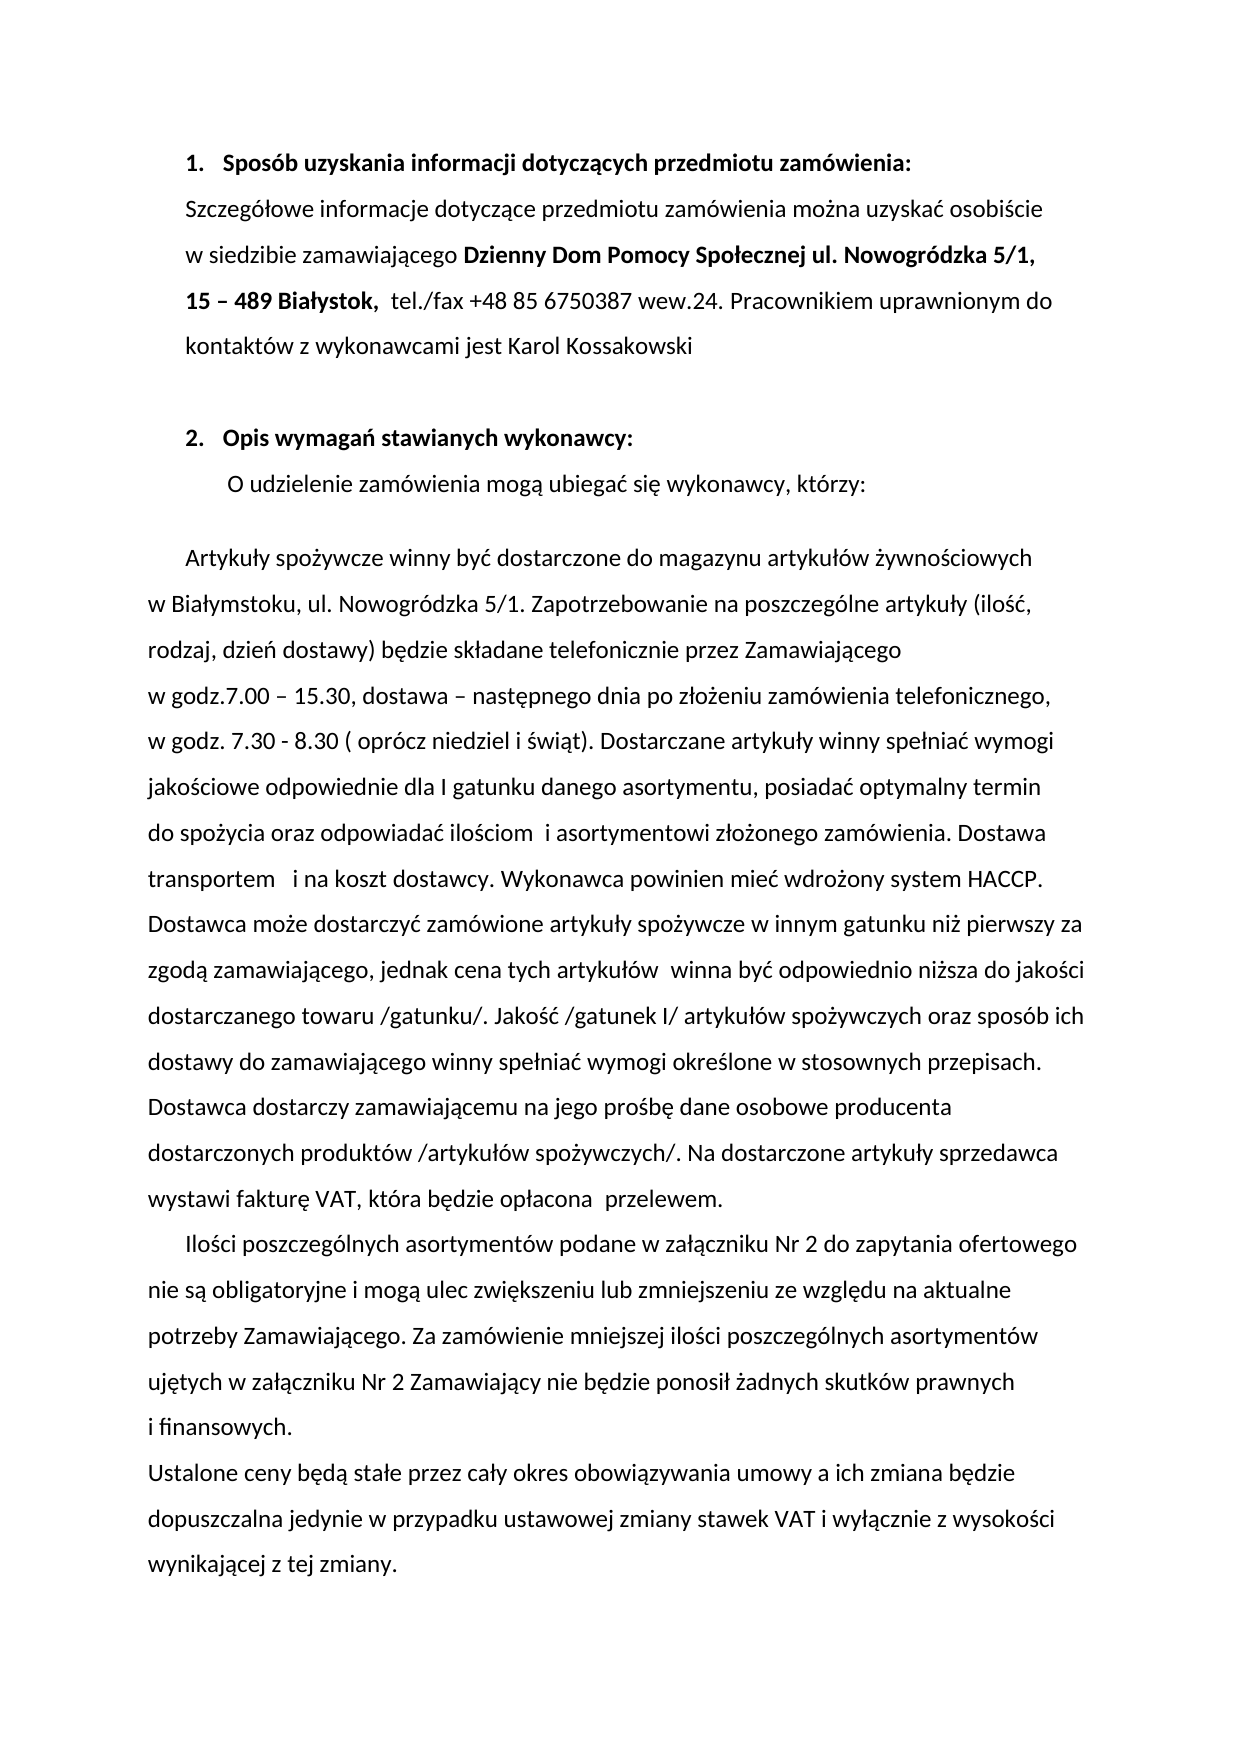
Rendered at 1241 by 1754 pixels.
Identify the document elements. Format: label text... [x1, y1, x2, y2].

text Artykuły spożywcze winny być dostarczone do magazynu artykułów żywnościowych w Białymstoku, ul. Nowogródzka 5/1. Zapotrzebowanie na poszczególne artykuły (ilość, rodzaj, dzień dostawy) będzie składane telefonicznie przez Zamawiającego w godz.7.00 – 15.30, dostawa – następnego dnia po złożeniu zamówienia telefonicznego, w godz. 7.30 - 8.30 ( oprócz niedziel i świąt). Dostarczane artykuły winny spełniać wymogi jakościowe odpowiednie dla I gatunku danego asortymentu, posiadać optymalny termin do spożycia oraz odpowiadać ilościom i asortymentowi złożonego zamówienia. Dostawa transportem i na koszt dostawcy. Wykonawca powinien mieć wdrożony system HACCP. Dostawca może dostarczyć zamówione artykuły spożywcze w innym gatunku niż pierwszy za zgodą zamawiającego, jednak cena tych artykułów winna być odpowiednio niższa do jakości dostarczanego towaru /gatunku/. Jakość /gatunek I/ artykułów spożywczych oraz sposób ich dostawy do zamawiającego winny spełniać wymogi określone w stosownych przepisach. Dostawca dostarczy zamawiającemu na jego prośbę dane osobowe producenta dostarczonych produktów /artykułów spożywczych/. Na dostarczone artykuły sprzedawca wystawi fakturę VAT, która będzie opłacona przelewem. [148, 543, 1093, 1213]
text Szczegółowe informacje dotyczące przedmiotu zamówienia można uzyskać osobiście w siedzibie zamawiającego Dzienny Dom Pomocy Społecznej ul. Nowogródzka 5/1, 15 – 489 Białystok, tel./fax +48 85 6750387 wew.24. Pracownikiem uprawnionym do kontaktów z wykonawcami jest Karol Kossakowski [185, 193, 1093, 361]
list Sposób uzyskania informacji dotyczących przedmiotu zamówienia: [185, 148, 1093, 178]
text Ustalone ceny będą stałe przez cały okres obowiązywania umowy a ich zmiana będzie dopuszczalna jedynie w przypadku ustawowej zmiany stawek VAT i wyłącznie z wysokości wynikającej z tej zmiany. [148, 1457, 1093, 1579]
list Opis wymagań stawianych wykonawcy: [185, 422, 1093, 452]
text Ilości poszczególnych asortymentów podane w załączniku Nr 2 do zapytania ofertowego nie są obligatoryjne i mogą ulec zwiększeniu lub zmniejszeniu ze względu na aktualne potrzeby Zamawiającego. Za zamówienie mniejszej ilości poszczególnych asortymentów ujętych w załączniku Nr 2 Zamawiający nie będzie ponosił żadnych skutków prawnych i finansowych. [148, 1228, 1093, 1442]
text O udzielenie zamówienia mogą ubiegać się wykonawcy, którzy: [221, 468, 1093, 498]
